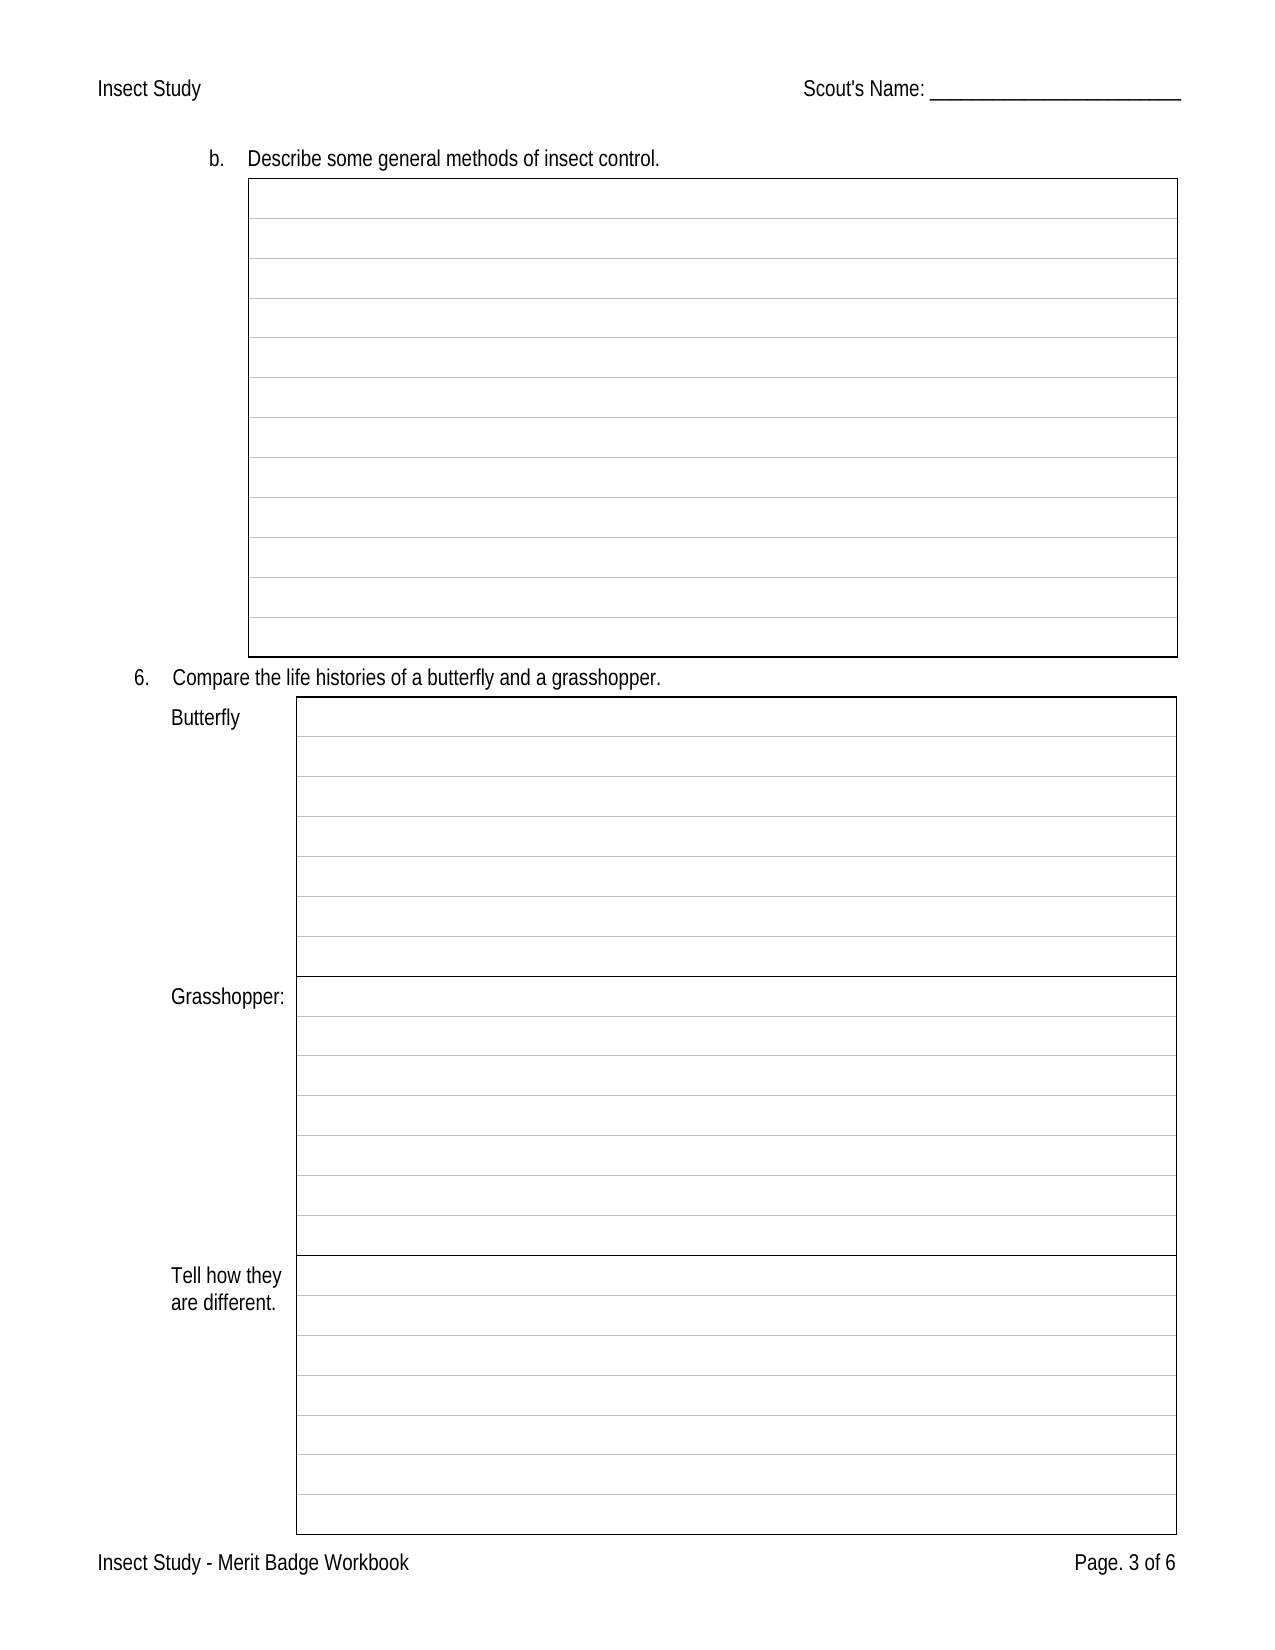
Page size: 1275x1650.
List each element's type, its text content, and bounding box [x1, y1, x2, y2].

text 6. Compare the life histories of a butterfly and a grasshopper. [97, 664, 1177, 690]
table_cell [249, 498, 1177, 537]
table_cell Tell how they are different. [160, 1255, 296, 1534]
table_cell [249, 538, 1177, 577]
table_cell [297, 737, 1176, 776]
table_cell [249, 219, 1177, 257]
table_cell [297, 1096, 1176, 1135]
table_cell [249, 618, 1177, 656]
table_cell [297, 857, 1176, 896]
table_cell [249, 578, 1177, 617]
table_cell [297, 937, 1176, 976]
table_cell [297, 1455, 1176, 1494]
table_header Butterfly [160, 696, 296, 976]
table_cell [297, 777, 1176, 816]
table_cell [297, 1336, 1176, 1374]
table_cell [249, 378, 1177, 417]
table_cell [297, 1056, 1176, 1095]
table_cell [297, 1136, 1176, 1175]
table_header [249, 179, 1177, 218]
table_header [297, 698, 1176, 736]
table_cell [297, 1296, 1176, 1335]
table_cell [297, 1256, 1176, 1295]
table_cell [297, 1017, 1176, 1055]
table_cell [297, 1216, 1176, 1255]
table_cell [249, 259, 1177, 297]
table_cell [297, 1495, 1176, 1534]
table_cell [297, 1376, 1176, 1414]
table_cell [297, 897, 1176, 936]
table_cell [249, 418, 1177, 457]
table_cell [297, 1176, 1176, 1215]
table_cell [249, 338, 1177, 377]
table_cell [297, 817, 1176, 856]
text b. Describe some general methods of insect control. [172, 145, 1177, 171]
table_cell [297, 977, 1176, 1016]
table_cell [249, 458, 1177, 497]
table_cell [297, 1416, 1176, 1454]
table_cell Grasshopper: [160, 976, 296, 1255]
table_cell [249, 299, 1177, 337]
